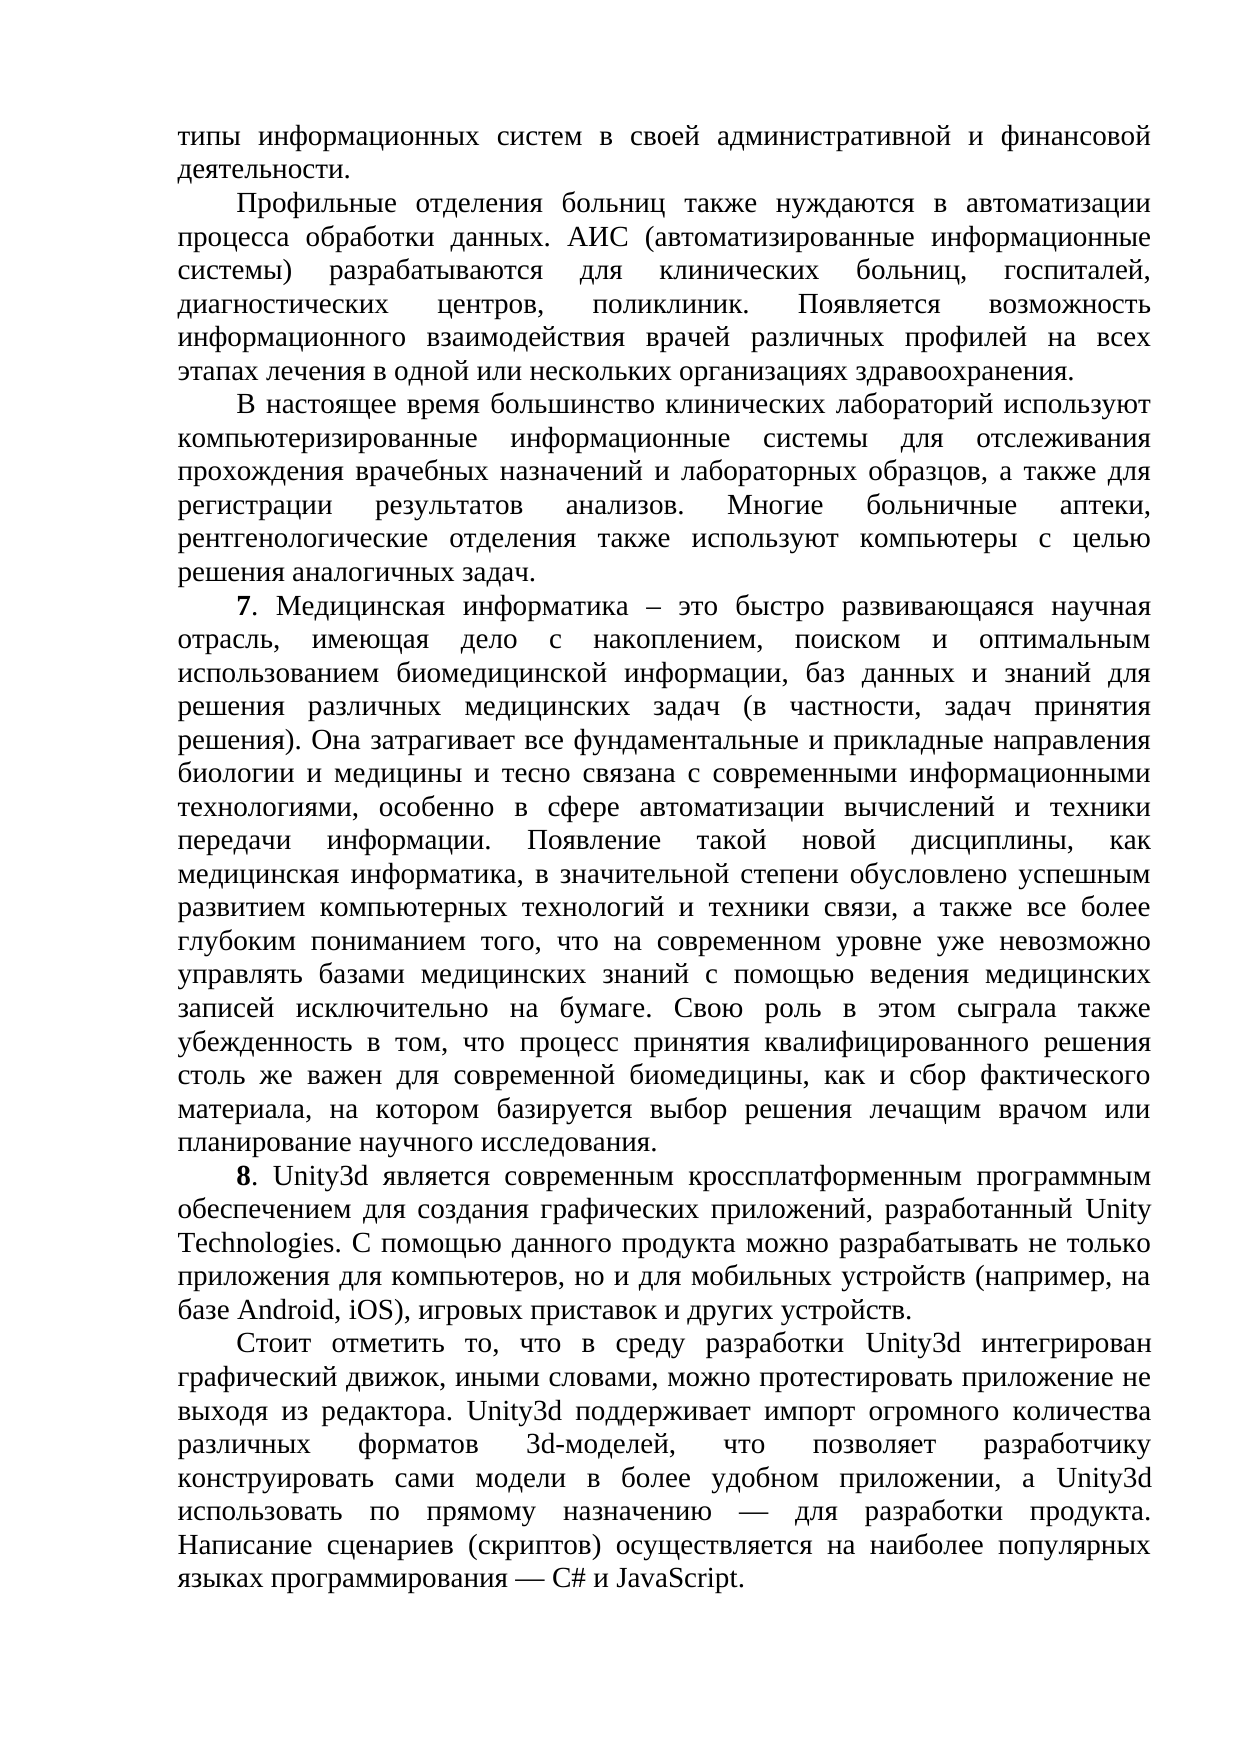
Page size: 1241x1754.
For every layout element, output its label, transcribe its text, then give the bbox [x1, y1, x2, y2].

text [177, 118, 1152, 185]
text 8. Unity3d является современным кроссплатформенным программным обеспечением для создания графических приложений, разработанный Unity Technologies. С помощью данного продукта можно разрабатывать не только приложения для компьютеров, но и для мобильных устройств (например, на базе Android, iOS), игровых приставок и других устройств. [177, 1158, 1152, 1326]
text В настоящее время большинство клинических лабораторий используют компьютеризированные информационные системы для отслеживания прохождения врачебных назначений и лабораторных образцов, а также для регистрации результатов анализов. Многие больничные аптеки, рентгенологические отделения также используют компьютеры с целью решения аналогичных задач. [177, 386, 1152, 588]
text Стоит отметить то, что в среду разработки Unity3d интегрирован графический движок, иными словами, можно протестировать приложение не выходя из редактора. Unity3d поддерживает импорт огромного количества различных форматов 3d-моделей, что позволяет разработчику конструировать сами модели в более удобном приложении, а Unity3d использовать по прямому назначению — для разработки продукта. Написание сценариев (скриптов) осуществляется на наиболее популярных языках программирования — C# и JavaScript. [177, 1326, 1152, 1594]
text 7. Медицинская информатика – это быстро развивающаяся научная отрасль, имеющая дело с накоплением, поиском и оптимальным использованием биомедицинской информации, баз данных и знаний для решения различных медицинских задач (в частности, задач принятия решения). Она затрагивает все фундаментальные и прикладные направления биологии и медицины и тесно связана с современными информационными технологиями, особенно в сфере автоматизации вычислений и техники передачи информации. Появление такой новой дисциплины, как медицинская информатика, в значительной степени обусловлено успешным развитием компьютерных технологий и техники связи, а также все более глубоким пониманием того, что на современном уровне уже невозможно управлять базами медицинских знаний с помощью ведения медицинских записей исключительно на бумаге. Свою роль в этом сыграла также убежденность в том, что процесс принятия квалифицированного решения столь же важен для современной биомедицины, как и сбор фактического материала, на котором базируется выбор решения лечащим врачом или планирование научного исследования. [177, 588, 1152, 1158]
text Профильные отделения больниц также нуждаются в автоматизации процесса обработки данных. АИС (автоматизированные информационные системы) разрабатываются для клинических больниц, госпиталей, диагностических центров, поликлиник. Появляется возможность информационного взаимодействия врачей различных профилей на всех этапах лечения в одной или нескольких организациях здравоохранения. [177, 185, 1152, 386]
